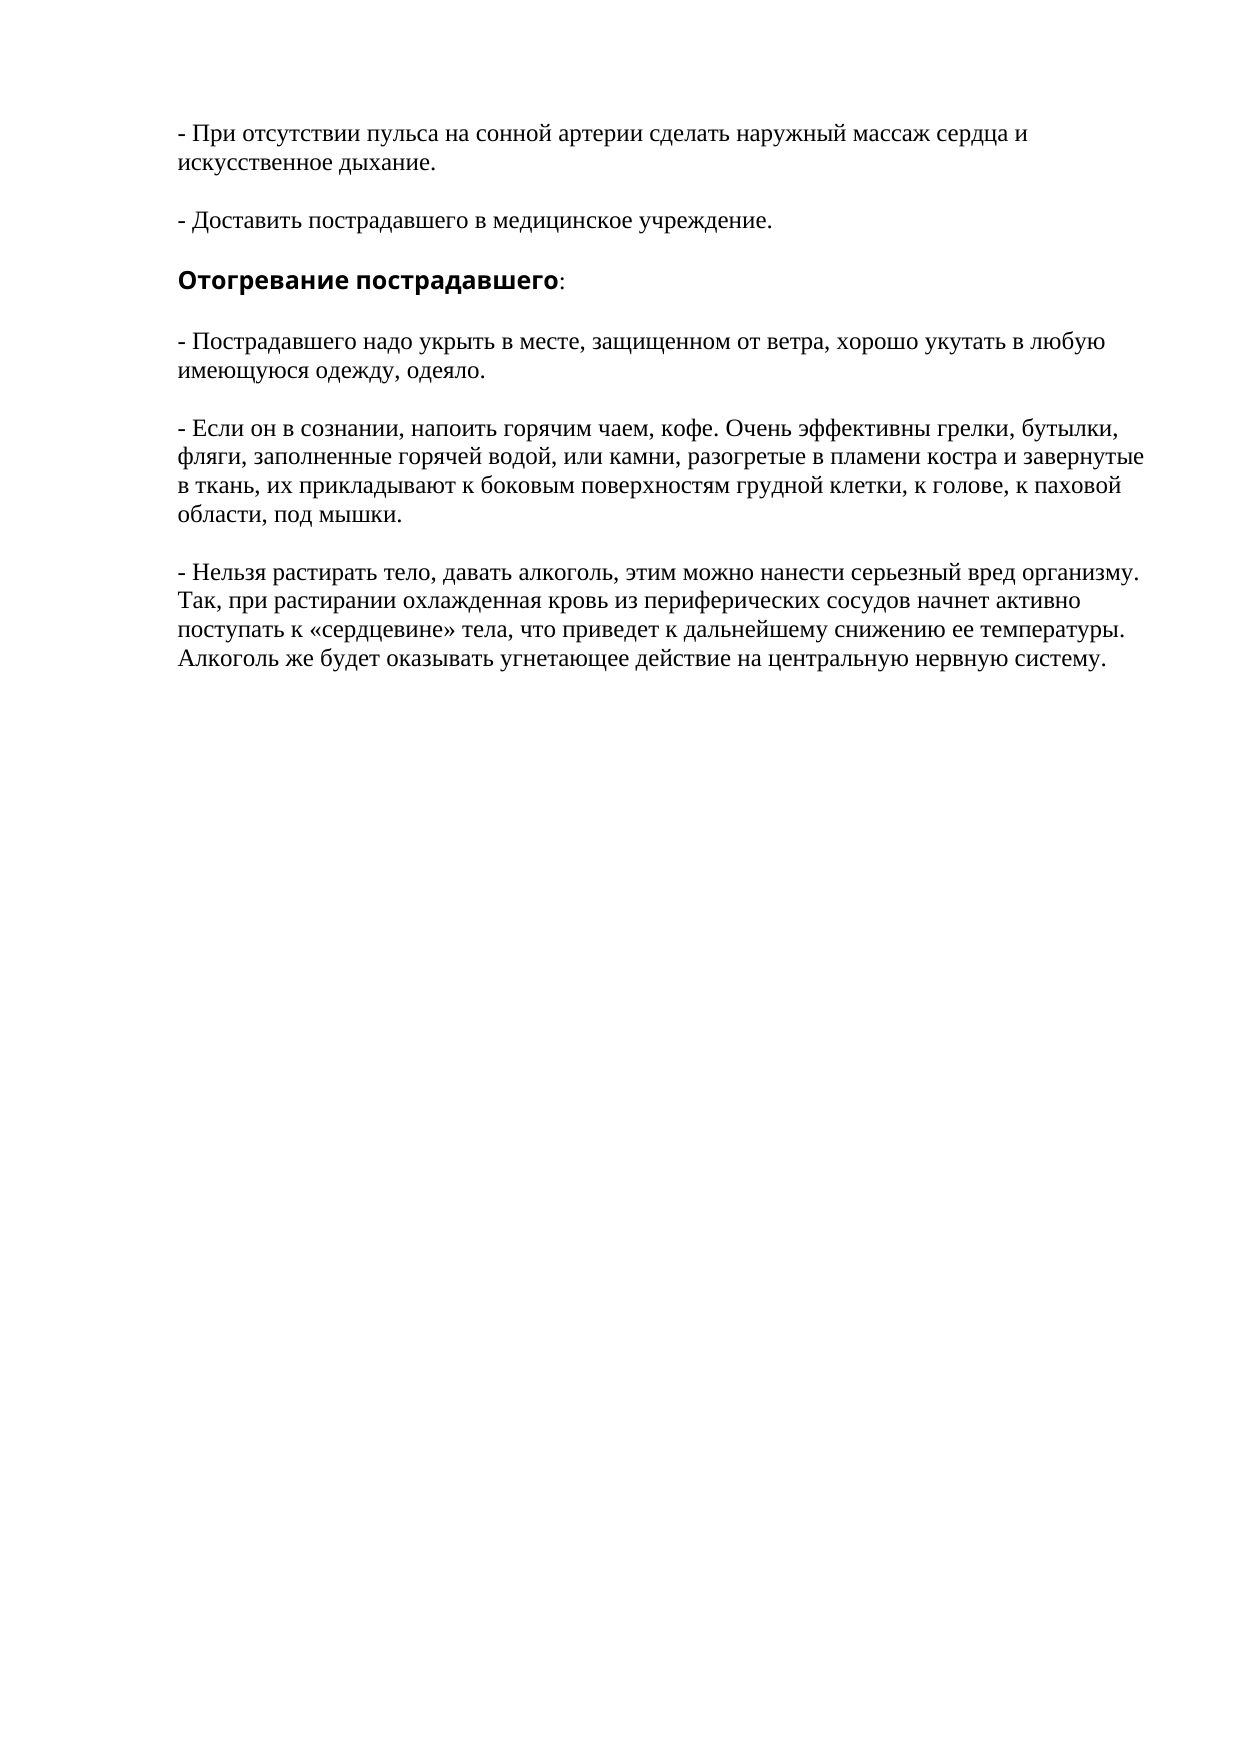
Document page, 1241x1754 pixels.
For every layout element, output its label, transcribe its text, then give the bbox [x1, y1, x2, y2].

text - При отсутствии пульса на сонной артерии сделать наружный массаж сердца и искусственное дыхание. [177, 118, 1152, 176]
text - Доставить пострадавшего в медицинское учреждение. [177, 205, 1152, 233]
text - Нельзя растирать тело, давать алкоголь, этим можно нанести серьезный вред организму. Так, при растирании охлажденная кровь из периферических сосудов начнет активно поступать к «сердцевине» тела, что приведет к дальнейшему снижению ее температуры. Алкоголь же будет оказывать угнетающее действие на центральную нервную систему. [177, 557, 1152, 672]
text - Если он в сознании, напоить горячим чаем, кофе. Очень эффективны грелки, бутылки, фляги, заполненные горячей водой, или камни, разогретые в пламени костра и завернутые в ткань, их прикладывают к боковым поверхностям грудной клетки, к голове, к паховой области, под мышки. [177, 413, 1152, 528]
text Отогревание пострадавшего: [177, 263, 1152, 297]
text - Пострадавшего надо укрыть в месте, защищенном от ветра, хорошо укутать в любую имеющуюся одежду, одеяло. [177, 326, 1152, 383]
